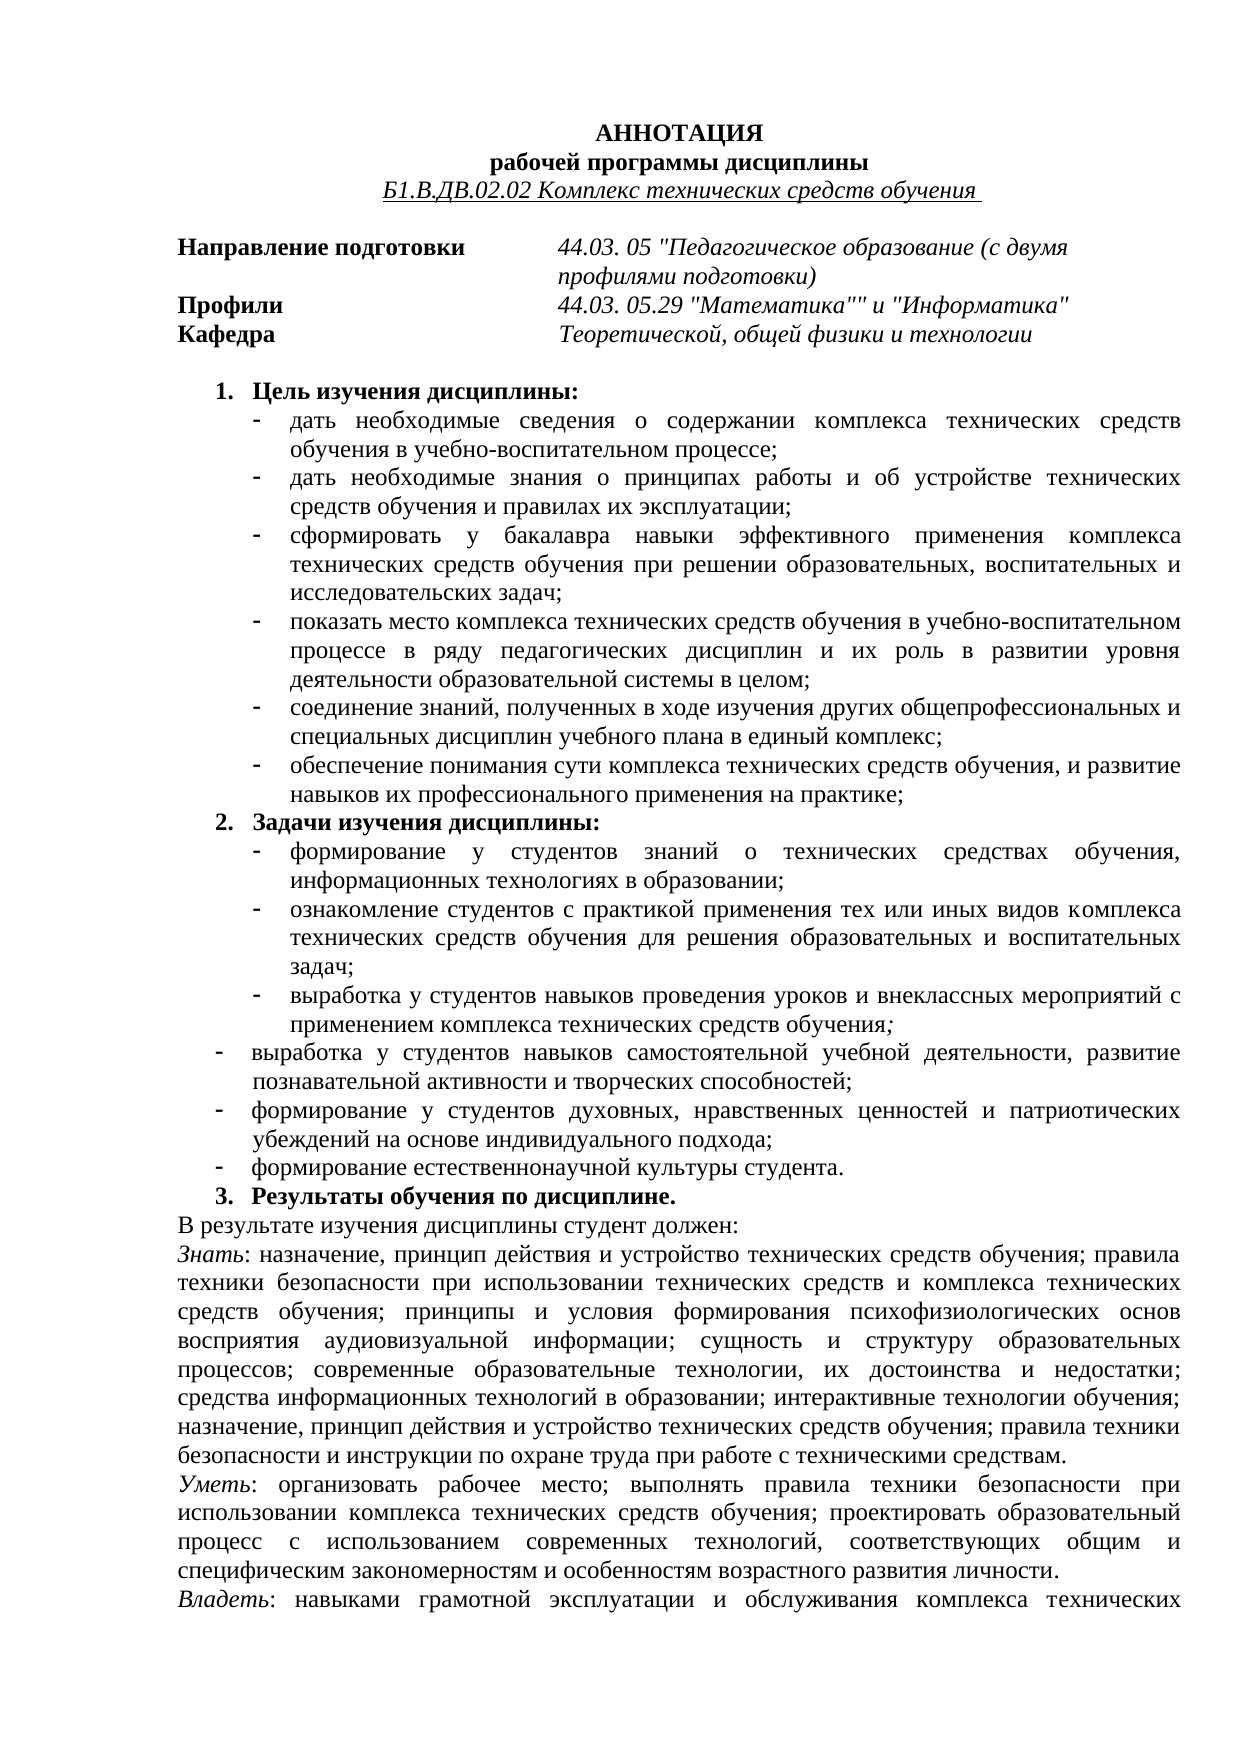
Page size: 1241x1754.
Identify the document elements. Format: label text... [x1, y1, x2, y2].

text АННОТАЦИЯ [177, 118, 1181, 147]
list выработка у студентов навыков самостоятельной учебной деятельности, развитие познавательной активности и творческих способностей; [215, 1037, 1181, 1095]
text Знать: назначение, принцип действия и устройство технических средств обучения; правила техники безопасности при использовании технических средств и комплекса технических средств обучения; принципы и условия формирования психофизиологических основ восприятия аудиовизуальной информации; сущность и структуру образовательных процессов; современные образовательные технологии, их достоинства и недостатки; средства информационных технологий в образовании; интерактивные технологии обучения; назначение, принцип действия и устройство технических средств обучения; правила техники безопасности и инструкции по охране труда при работе с техническими средствам. [177, 1239, 1181, 1469]
list формирование у студентов духовных, нравственных ценностей и патриотических убеждений на основе индивидуального подхода; [215, 1095, 1181, 1152]
text В результате изучения дисциплины студент должен: [177, 1210, 1181, 1239]
list сформировать у бакалавра навыки эффективного применения комплекса технических средств обучения при решении образовательных, воспитательных и исследовательских задач; [252, 520, 1181, 606]
list соединение знаний, полученных в ходе изучения других общепрофессиональных и специальных дисциплин учебного плана в единый комплекс; [252, 692, 1181, 750]
list показать место комплекса технических средств обучения в учебно-воспитательном процессе в ряду педагогических дисциплин и их роль в развитии уровня деятельности образовательной системы в целом; [252, 606, 1181, 692]
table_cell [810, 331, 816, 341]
text Уметь: организовать рабочее место; выполнять правила техники безопасности при использовании комплекса технических средств обучения; проектировать образовательный процесс с использованием современных технологий, соответствующих общим и специфическим закономерностям и особенностям возрастного развития личности. [177, 1469, 1181, 1584]
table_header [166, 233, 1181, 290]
list выработка у студентов навыков проведения уроков и внеклассных мероприятий с применением комплекса технических средств обучения; [252, 980, 1181, 1037]
text рабочей программы дисциплины [177, 147, 1181, 176]
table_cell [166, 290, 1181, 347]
list Цель изучения дисциплины: [215, 376, 1181, 405]
list дать необходимые знания о принципах работы и об устройстве технических средств обучения и правилах их эксплуатации; [252, 462, 1181, 520]
list формирование у студентов знаний о технических средствах обучения, информационных технологиях в образовании; [252, 836, 1181, 894]
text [177, 1584, 1181, 1612]
list обеспечение понимания сути комплекса технических средств обучения, и развитие навыков их профессионального применения на практике; [252, 750, 1181, 807]
list формирование естественнонаучной культуры студента. [215, 1152, 1181, 1181]
list дать необходимые сведения о содержании комплекса технических средств обучения в учебно-воспитательном процессе; [252, 405, 1181, 462]
text Б1.В.ДВ.02.02 Комплекс технических средств обучения [177, 176, 1181, 204]
list Задачи изучения дисциплины: [215, 807, 1181, 836]
list Результаты обучения по дисциплине. [215, 1181, 1181, 1210]
list ознакомление студентов с практикой применения тех или иных видов комплекса технических средств обучения для решения образовательных и воспитательных задач; [252, 894, 1181, 980]
